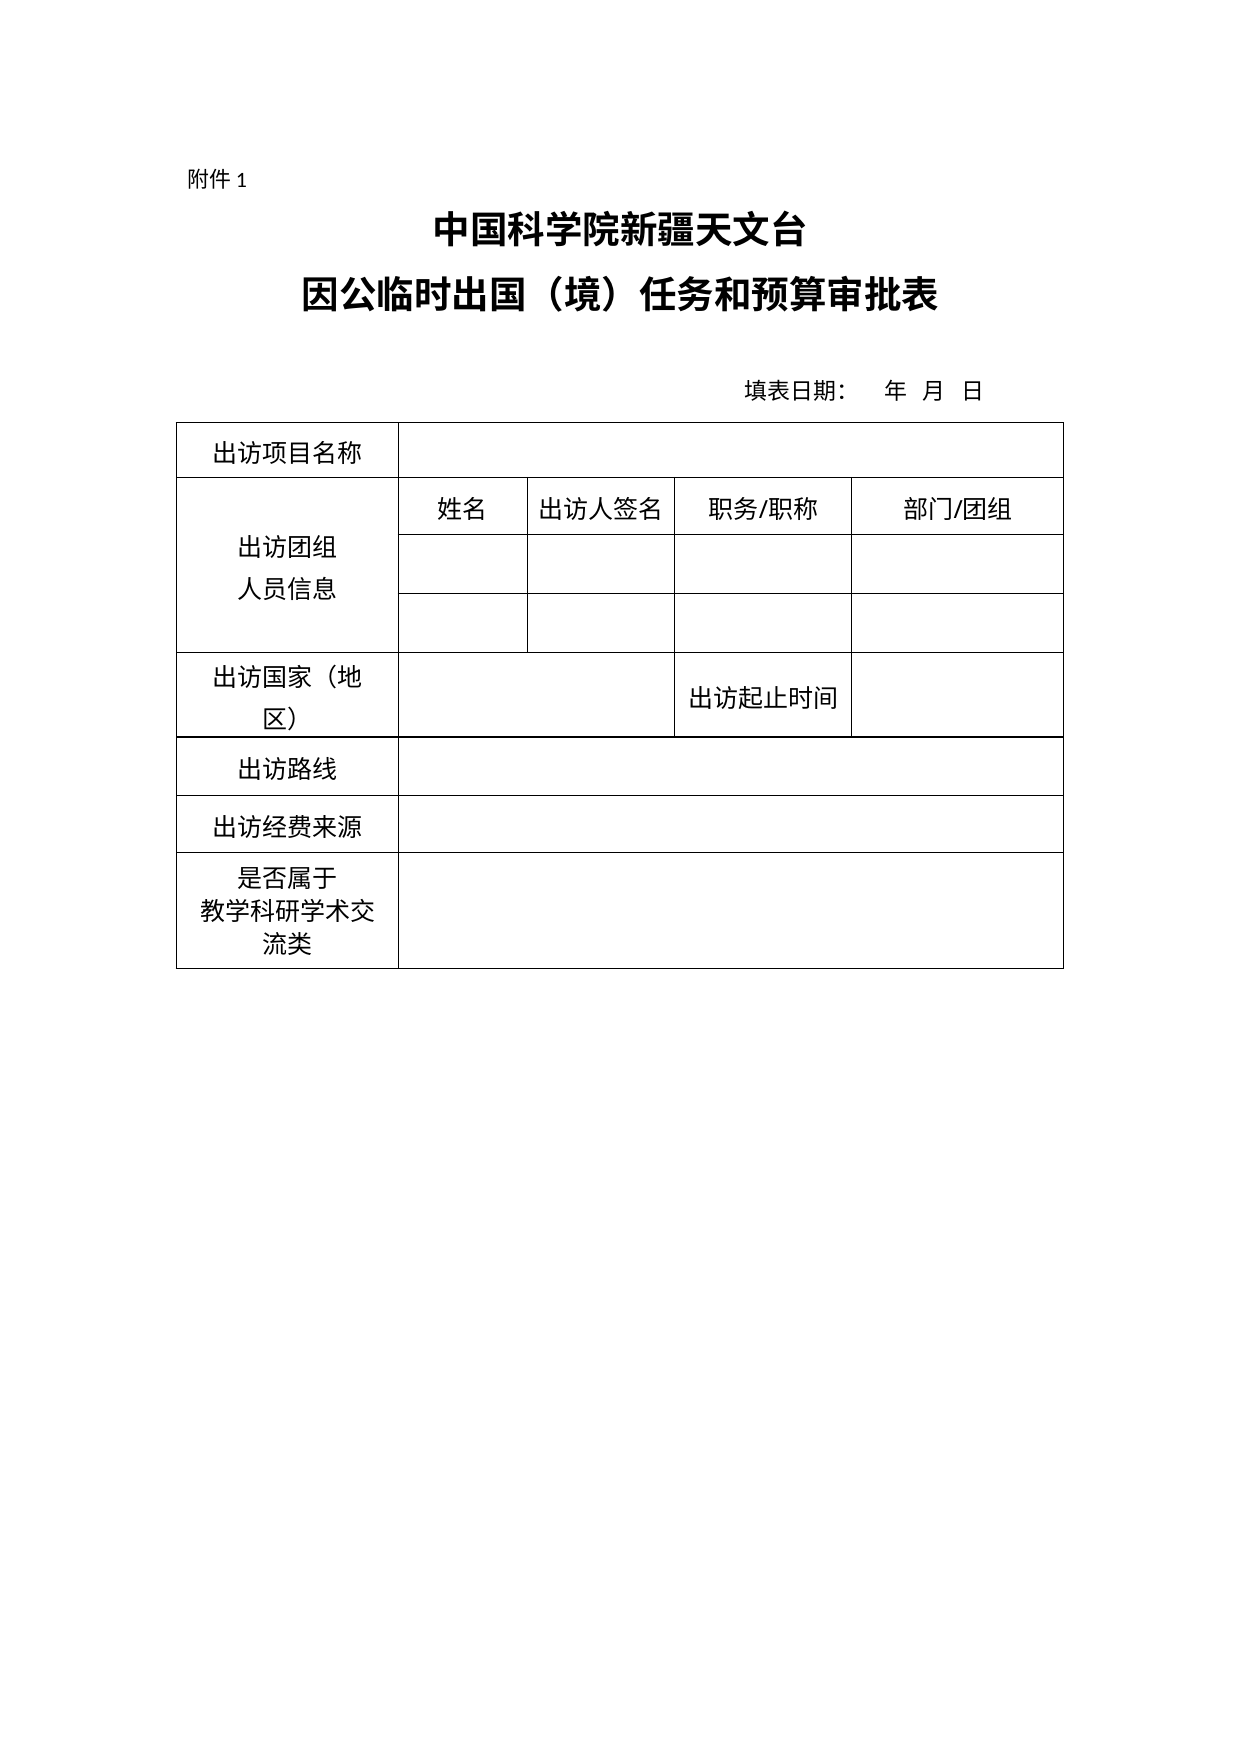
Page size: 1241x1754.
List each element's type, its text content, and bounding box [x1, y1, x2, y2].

table_cell 出访团组 人员信息 [177, 478, 398, 652]
table_header [399, 423, 1063, 477]
table_cell 部门/团组 [852, 478, 1063, 534]
table_cell [528, 594, 674, 652]
table_cell [399, 594, 527, 652]
table_cell [852, 594, 1063, 652]
table_cell [399, 853, 1063, 968]
text 附件1 [187, 162, 1053, 194]
table_cell [399, 653, 674, 736]
text 因公临时出国（境）任务和预算审批表 [187, 259, 1053, 324]
table_cell [399, 796, 1063, 852]
table_cell [675, 594, 851, 652]
table_cell 职务/职称 [675, 478, 851, 534]
table_cell [852, 535, 1063, 593]
text 中国科学院新疆天文台 [187, 194, 1053, 259]
table_cell 出访人签名 [528, 478, 674, 534]
table_cell 是否属于 教学科研学术交流类 [177, 853, 398, 968]
table_header 出访项目名称 [177, 423, 398, 477]
table_cell [852, 653, 1063, 736]
table_cell [399, 738, 1063, 794]
table_cell 姓名 [399, 478, 527, 534]
table_cell 出访经费来源 [177, 796, 398, 852]
text 填表日期： 年 月 日 [187, 357, 984, 422]
table_cell 出访国家（地区） [177, 653, 398, 736]
table_cell 出访起止时间 [675, 653, 851, 736]
table_cell [675, 535, 851, 593]
table_cell [399, 535, 527, 593]
table_cell 出访路线 [177, 738, 398, 794]
table_cell [528, 535, 674, 593]
